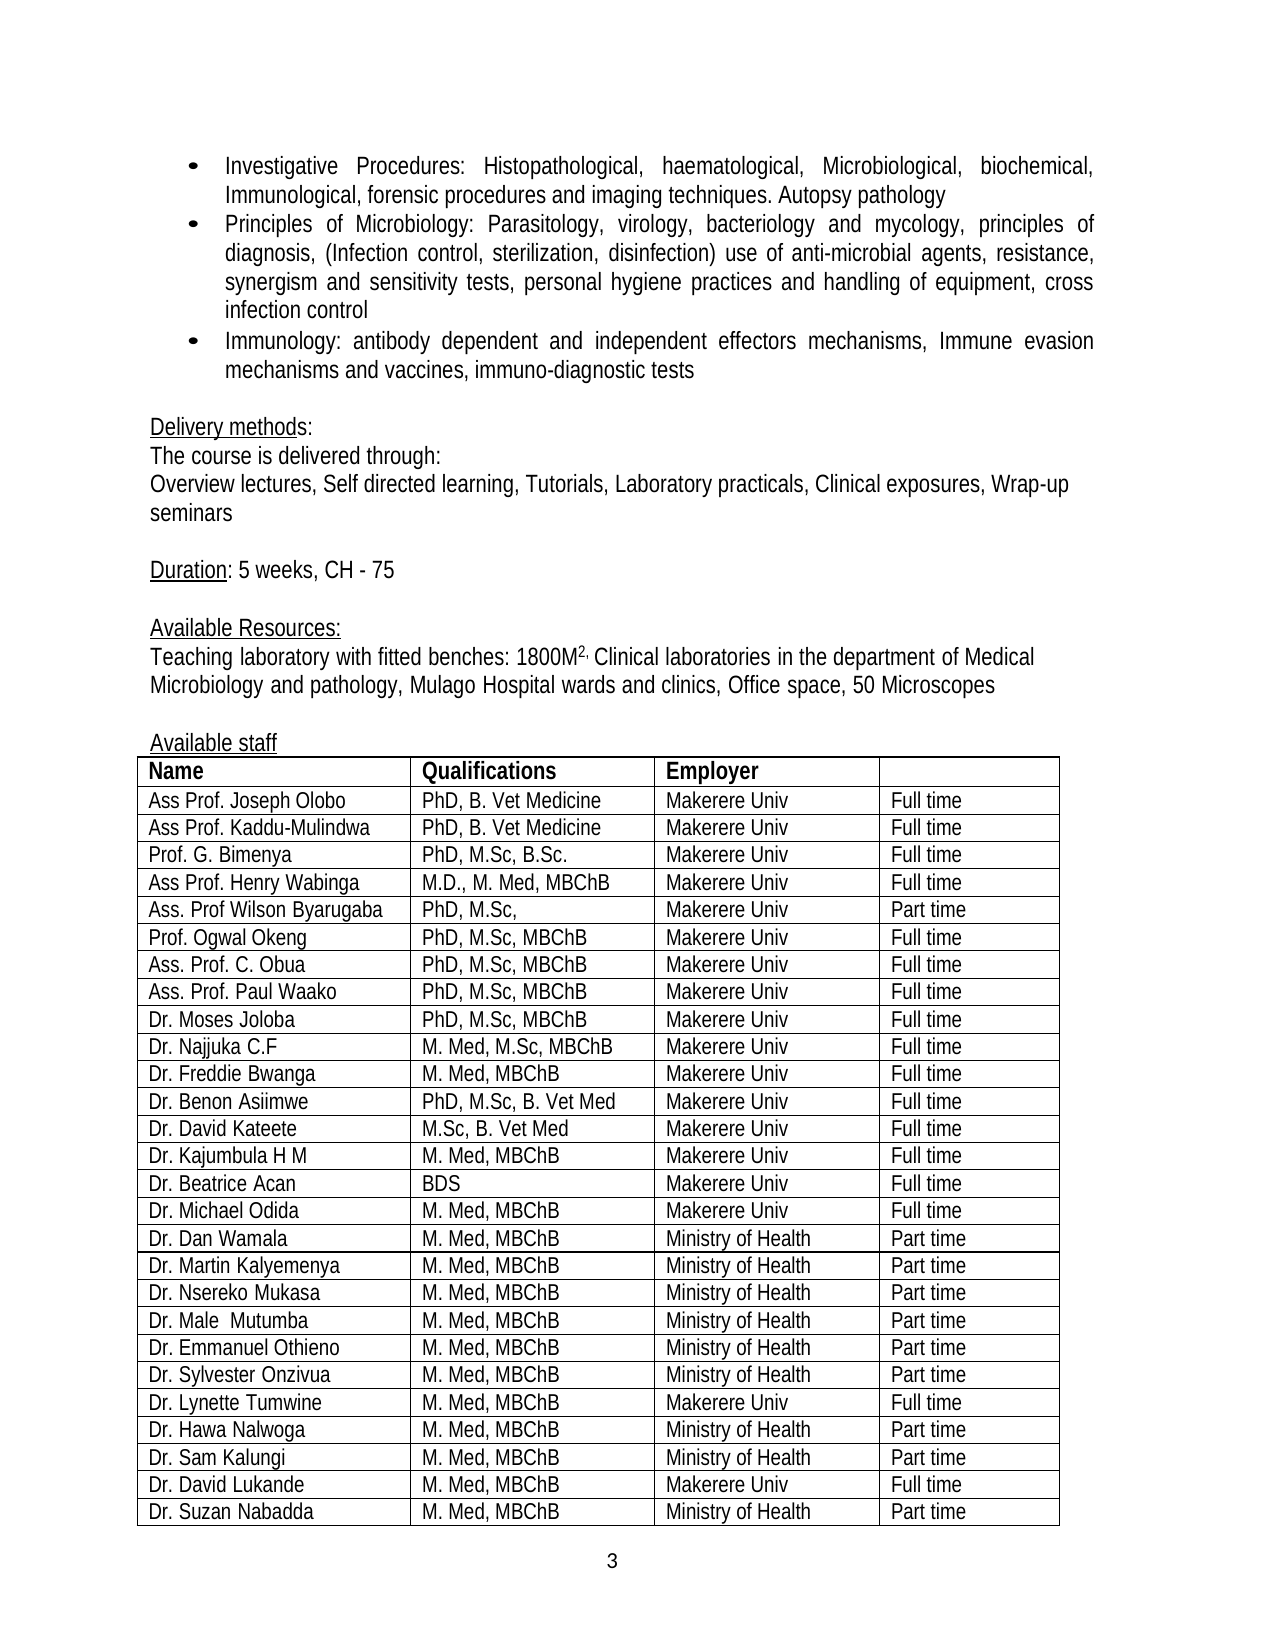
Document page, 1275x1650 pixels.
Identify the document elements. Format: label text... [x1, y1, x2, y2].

table_cell Part time [880, 1307, 1059, 1333]
text Available Resources: [150, 613, 1102, 642]
table_cell Part time [880, 1253, 1059, 1279]
table_cell Dr. Hawa Nalwoga [138, 1417, 410, 1443]
table_cell Dr. Freddie Bwanga [138, 1061, 410, 1087]
table_cell Full time [880, 815, 1059, 841]
table_cell M. Med, MBChB [411, 1471, 654, 1498]
table_cell PhD, B. Vet Medicine [411, 815, 654, 841]
table_cell Makerere Univ [655, 815, 879, 841]
table_cell Full time [880, 1088, 1059, 1114]
table_cell M. Med, MBChB [411, 1143, 654, 1169]
table_cell Ass. Prof. C. Obua [138, 951, 410, 978]
table_cell Dr. Emmanuel Othieno [138, 1335, 410, 1361]
table_cell Makerere Univ [655, 1143, 879, 1169]
table_cell Full time [880, 1389, 1059, 1416]
text Teaching laboratory with fitted benches: 1800M2, Clinical laboratories in the department of Medical [150, 642, 1102, 670]
table_header [880, 758, 1059, 786]
table_cell PhD, M.Sc, B. Vet Med [411, 1088, 654, 1114]
table_cell Dr. Nsereko Mukasa [138, 1280, 410, 1306]
table_cell Full time [880, 1061, 1059, 1087]
table_cell Makerere Univ [655, 897, 879, 923]
table_cell Full time [880, 1471, 1059, 1498]
table_cell Part time [880, 1362, 1059, 1388]
table_cell Makerere Univ [655, 842, 879, 868]
table_cell M. Med, MBChB [411, 1444, 654, 1470]
table_cell PhD, M.Sc, MBChB [411, 924, 654, 950]
table_cell PhD, M.Sc, [411, 897, 654, 923]
table_cell M. Med, MBChB [411, 1335, 654, 1361]
table_cell Ass Prof. Henry Wabinga [138, 869, 410, 896]
table_cell M. Med, M.Sc, MBChB [411, 1034, 654, 1060]
table_cell Dr. Michael Odida [138, 1198, 410, 1224]
table_header Employer [655, 758, 879, 786]
table_cell M. Med, MBChB [411, 1417, 654, 1443]
table_cell Makerere Univ [655, 1198, 879, 1224]
text Available staff [150, 728, 1102, 756]
table_cell Makerere Univ [655, 787, 879, 813]
table_cell Makerere Univ [655, 1170, 879, 1197]
table_cell M.Sc, B. Vet Med [411, 1116, 654, 1142]
table_cell M. Med, MBChB [411, 1389, 654, 1416]
table_cell Makerere Univ [655, 1034, 879, 1060]
table_cell Makerere Univ [655, 1061, 879, 1087]
table_cell M. Med, MBChB [411, 1061, 654, 1087]
text The course is delivered through: [150, 441, 1102, 469]
table_cell Part time [880, 1444, 1059, 1470]
text Overview lectures, Self directed learning, Tutorials, Laboratory practicals, Clinical exposures, Wrap-up seminars [150, 470, 1083, 527]
table_cell Dr. Benon Asiimwe [138, 1088, 410, 1114]
table_cell Ministry of Health [655, 1362, 879, 1388]
table_cell Ass. Prof Wilson Byarugaba [138, 897, 410, 923]
table_header Qualifications [411, 758, 654, 786]
table_cell M. Med, MBChB [411, 1253, 654, 1279]
table_cell Dr. Martin Kalyemenya [138, 1253, 410, 1279]
table_cell Prof. G. Bimenya [138, 842, 410, 868]
table_cell Full time [880, 1006, 1059, 1032]
table_cell Makerere Univ [655, 979, 879, 1005]
table_cell Dr. Sylvester Onzivua [138, 1362, 410, 1388]
table_cell Makerere Univ [655, 1006, 879, 1032]
table_cell Ass. Prof. Paul Waako [138, 979, 410, 1005]
table_cell Ass Prof. Kaddu-Mulindwa [138, 815, 410, 841]
table_cell Ministry of Health [655, 1335, 879, 1361]
table_cell Dr. Sam Kalungi [138, 1444, 410, 1470]
table_cell Full time [880, 979, 1059, 1005]
table_cell Ass Prof. Joseph Olobo [138, 787, 410, 813]
table_cell Full time [880, 787, 1059, 813]
text Microbiology and pathology, Mulago Hospital wards and clinics, Office space, 50 Microscopes [150, 670, 1102, 699]
table_cell Dr. Najjuka C.F [138, 1034, 410, 1060]
text Duration: 5 weeks, CH - 75 [150, 556, 1102, 584]
table_cell Dr. Suzan Nabadda [138, 1499, 410, 1525]
text Delivery methods: [150, 412, 1102, 441]
text • Investigative Procedures: Histopathological, haematological, Microbiological, biochemical, Immunological, forensic procedures and imaging techniques. Autopsy pathology [187, 151, 1094, 208]
table_cell Part time [880, 1225, 1059, 1251]
table_cell Dr. Lynette Tumwine [138, 1389, 410, 1416]
table_cell PhD, M.Sc, B.Sc. [411, 842, 654, 868]
table_cell Dr. Kajumbula H M [138, 1143, 410, 1169]
table_cell Makerere Univ [655, 1471, 879, 1498]
table_cell Ministry of Health [655, 1225, 879, 1251]
table_cell Part time [880, 897, 1059, 923]
table_cell Full time [880, 951, 1059, 978]
table_cell Part time [880, 1280, 1059, 1306]
table_cell PhD, M.Sc, MBChB [411, 1006, 654, 1032]
table_cell Part time [880, 1499, 1059, 1525]
table_cell PhD, B. Vet Medicine [411, 787, 654, 813]
table_cell M.D., M. Med, MBChB [411, 869, 654, 896]
table_cell Ministry of Health [655, 1444, 879, 1470]
table_cell Full time [880, 1034, 1059, 1060]
table_cell Makerere Univ [655, 869, 879, 896]
table_cell Makerere Univ [655, 1389, 879, 1416]
table_cell Full time [880, 924, 1059, 950]
table_cell M. Med, MBChB [411, 1307, 654, 1333]
table_cell Ministry of Health [655, 1307, 879, 1333]
table_cell Makerere Univ [655, 1088, 879, 1114]
table_cell Full time [880, 1170, 1059, 1197]
table_cell Ministry of Health [655, 1280, 879, 1306]
table_cell Dr. Dan Wamala [138, 1225, 410, 1251]
table_cell Makerere Univ [655, 1116, 879, 1142]
table_cell Ministry of Health [655, 1417, 879, 1443]
table_cell Full time [880, 1143, 1059, 1169]
table_cell M. Med, MBChB [411, 1499, 654, 1525]
table_cell Full time [880, 1198, 1059, 1224]
table_cell PhD, M.Sc, MBChB [411, 951, 654, 978]
table_cell M. Med, MBChB [411, 1198, 654, 1224]
table_cell M. Med, MBChB [411, 1225, 654, 1251]
table_cell Dr. David Kateete [138, 1116, 410, 1142]
table_cell M. Med, MBChB [411, 1280, 654, 1306]
table_cell Full time [880, 842, 1059, 868]
text • Principles of Microbiology: Parasitology, virology, bacteriology and mycology, principles of diagnosis, (Infection control, sterilization, disinfection) use of anti-microbial agents, resistance, synergism and sensitivity tests, personal hygiene practices and handling of equipment, cross infection control [187, 210, 1094, 324]
table_cell Dr. Moses Joloba [138, 1006, 410, 1032]
table_header Name [138, 758, 410, 786]
table_cell Ministry of Health [655, 1499, 879, 1525]
table_cell Dr. Male Mutumba [138, 1307, 410, 1333]
table_cell PhD, M.Sc, MBChB [411, 979, 654, 1005]
table_cell Full time [880, 1116, 1059, 1142]
table_cell Makerere Univ [655, 924, 879, 950]
table_cell Full time [880, 869, 1059, 896]
table_cell Prof. Ogwal Okeng [138, 924, 410, 950]
table_cell Dr. David Lukande [138, 1471, 410, 1498]
table_cell Makerere Univ [655, 951, 879, 978]
table_cell Part time [880, 1417, 1059, 1443]
table_cell Part time [880, 1335, 1059, 1361]
text • Immunology: antibody dependent and independent effectors mechanisms, Immune evasion mechanisms and vaccines, immuno-diagnostic tests [187, 326, 1094, 383]
table_cell BDS [411, 1170, 654, 1197]
table_cell Ministry of Health [655, 1253, 879, 1279]
table_cell M. Med, MBChB [411, 1362, 654, 1388]
table_cell Dr. Beatrice Acan [138, 1170, 410, 1197]
